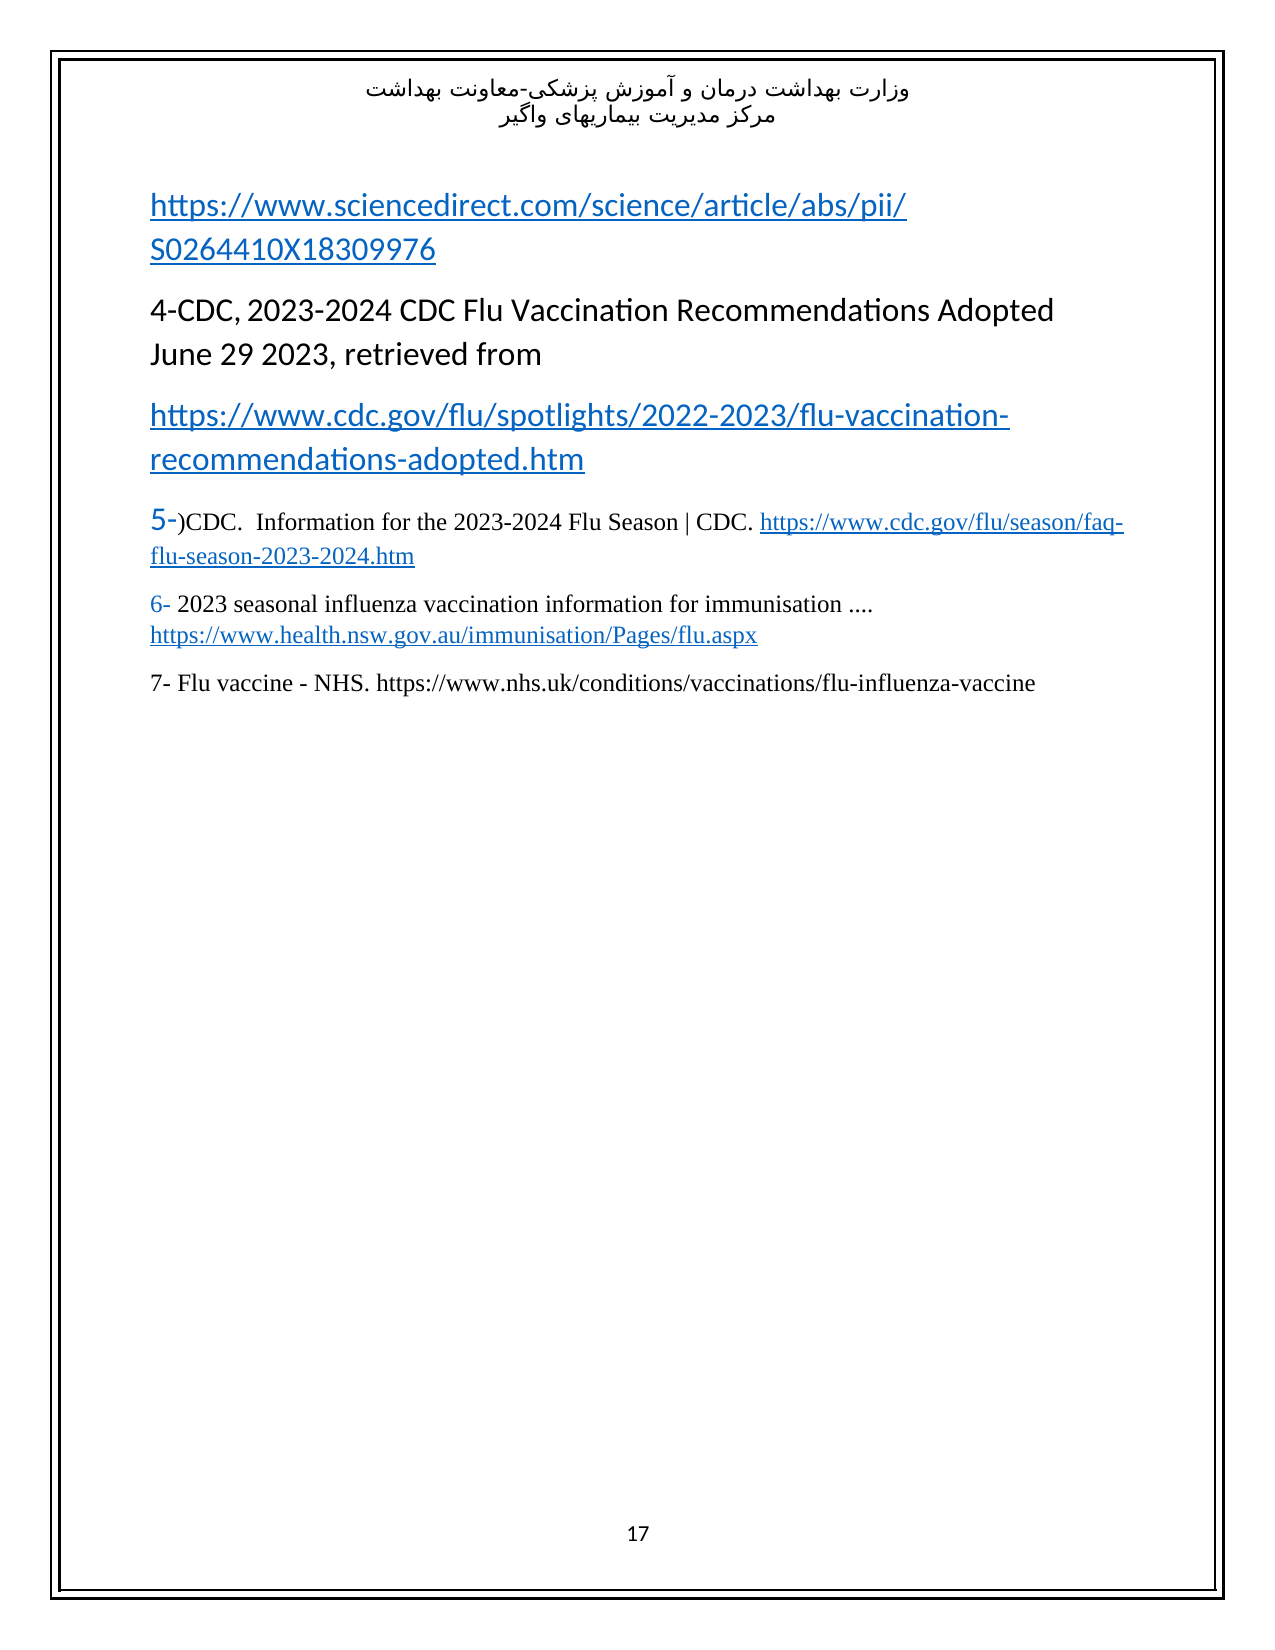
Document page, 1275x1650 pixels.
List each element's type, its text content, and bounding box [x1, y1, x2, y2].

text 6- 2023 seasonal influenza vaccination information for immunisation .... https://www.health.nsw.gov.au/immunisation/Pages/flu.aspx [150, 589, 1125, 649]
text https://www.sciencedirect.com/science/article/abs/pii/S0264410X18309976 [150, 184, 1125, 269]
text 7- Flu vaccine - NHS. https://www.nhs.uk/conditions/vaccinations/flu-influenza-vaccine [150, 668, 1125, 696]
text 5-)CDC. Information for the 2023-2024 Flu Season | CDC. https://www.cdc.gov/flu/season/faq-flu-season-2023-2024.htm [150, 498, 1125, 570]
text https://www.cdc.gov/flu/spotlights/2022-2023/flu-vaccination-recommendations-adopted.htm [150, 393, 1125, 478]
text 4-CDC, 2023-2024 CDC Flu Vaccination Recommendations Adopted June 29 2023, retrieved from [150, 289, 1125, 374]
